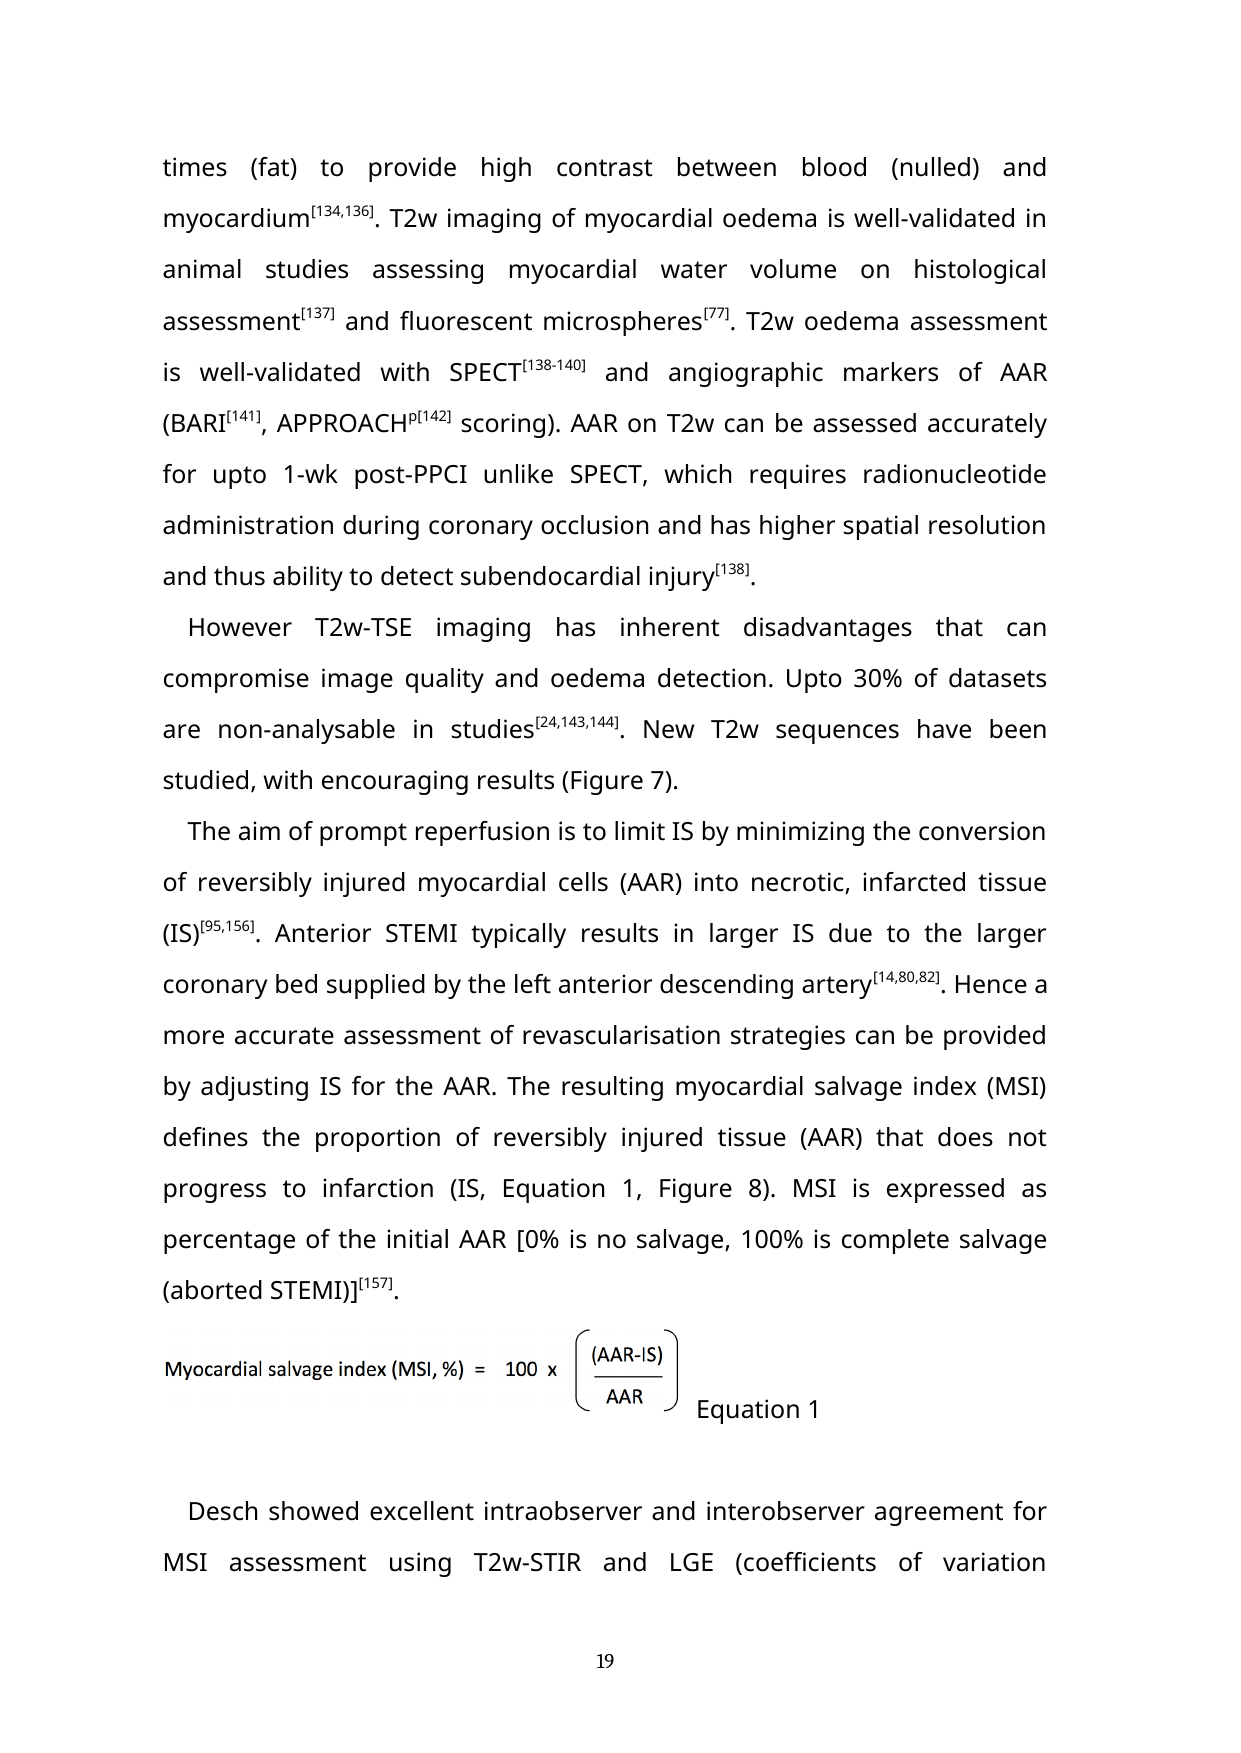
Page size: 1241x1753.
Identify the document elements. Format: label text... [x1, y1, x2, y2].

picture [162, 1323, 683, 1418]
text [162, 1493, 1048, 1578]
text The aim of prompt reperfusion is to limit IS by minimizing the conversion of reversibly injured myocardial cells (AAR) into necrotic, infarcted tissue (IS)[95,156]. Anterior STEMI typically results in larger IS due to the larger coronary bed supplied by the left anterior descending artery[14,80,82]. Hence a more accurate assessment of revascularisation strategies can be provided by adjusting IS for the AAR. The resulting myocardial salvage index (MSI) defines the proportion of reversibly injured tissue (AAR) that does not progress to infarction (IS, Equation 1, Figure 8). MSI is expressed as percentage of the initial AAR [0% is no salvage, 100% is complete salvage (aborted STEMI)][157]. [162, 813, 1048, 1307]
text However T2w-TSE imaging has inherent disadvantages that can compromise image quality and oedema detection. Upto 30% of datasets are non-analysable in studies[24,143,144]. New T2w sequences have been studied, with encouraging results (Figure 7). [162, 609, 1048, 797]
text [162, 150, 1048, 592]
